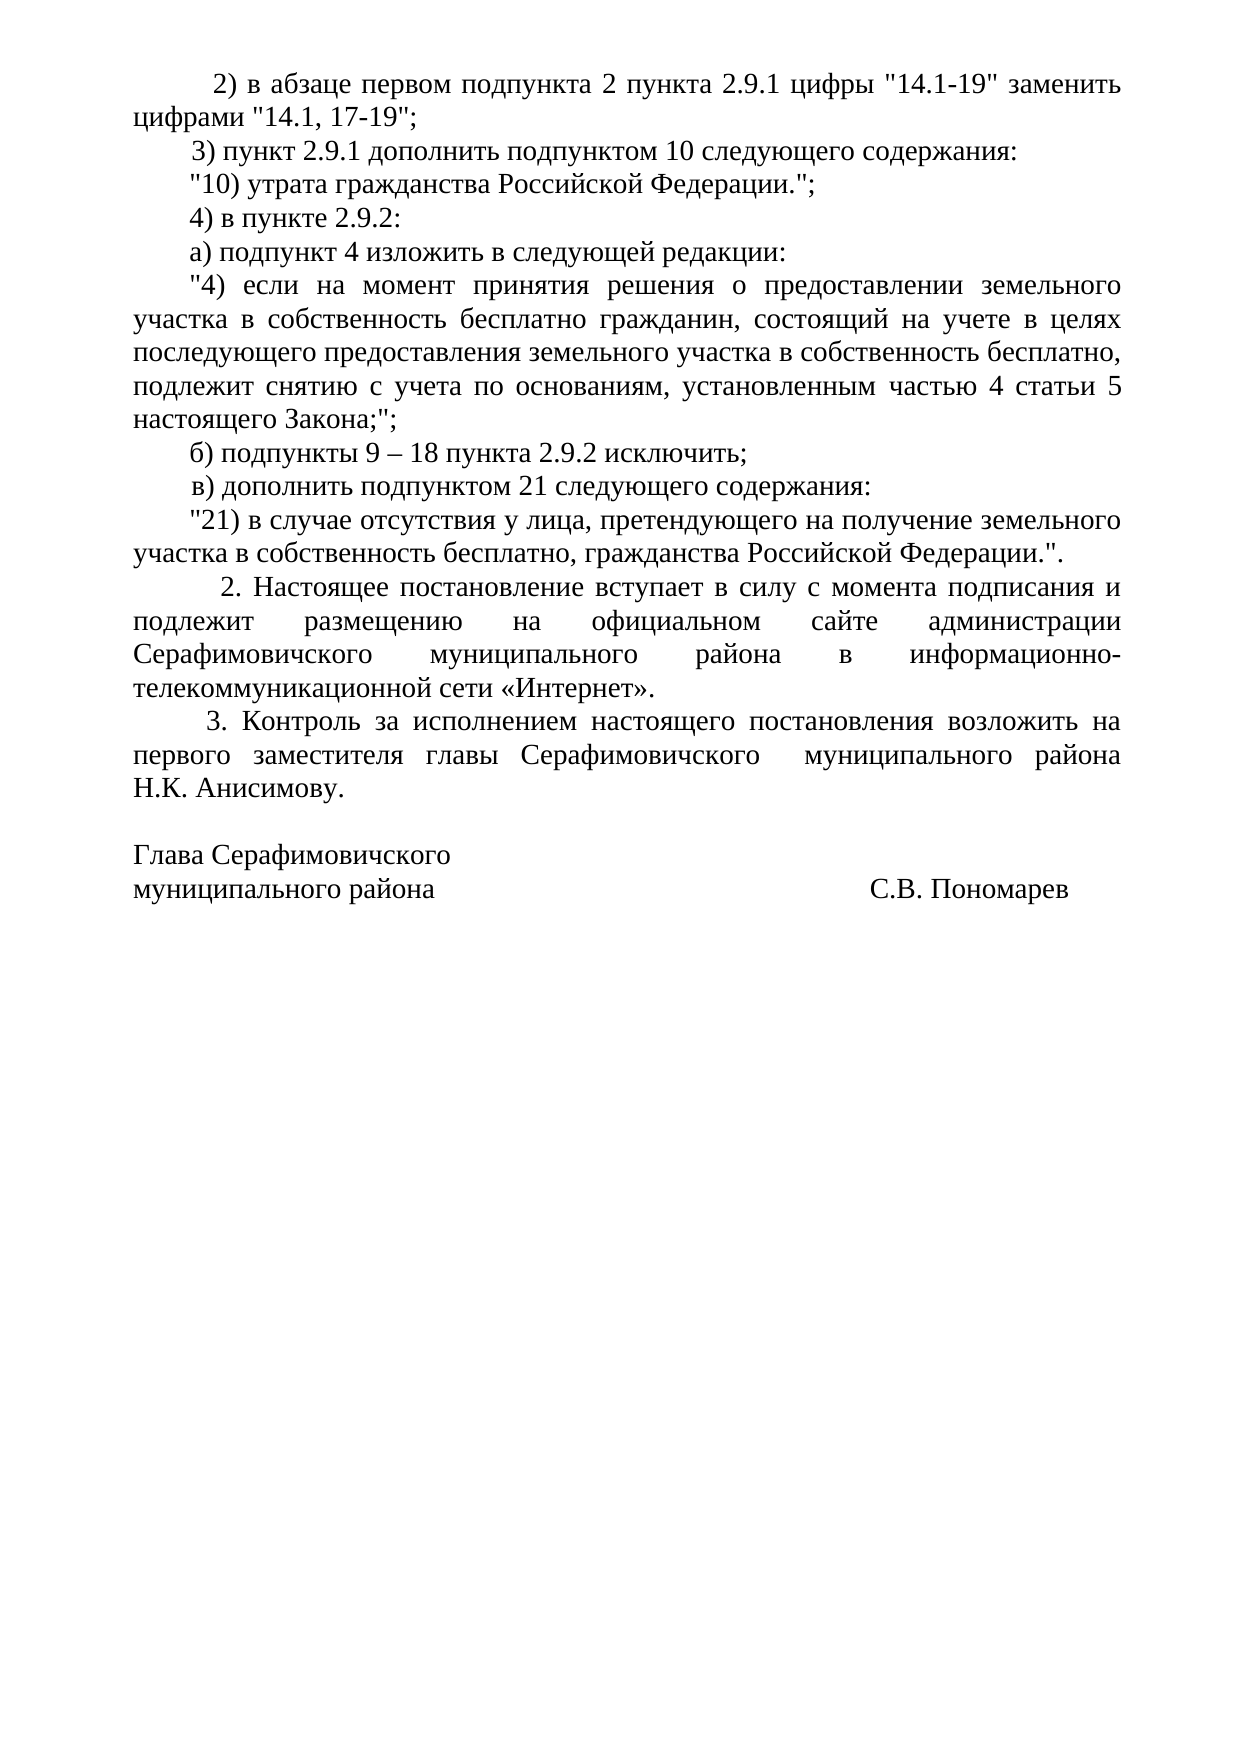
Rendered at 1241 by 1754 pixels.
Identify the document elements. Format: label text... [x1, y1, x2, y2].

subtitle 2. Настоящее постановление вступает в силу с момента подписания и подлежит размещению на официальном сайте администрации Серафимовичского муниципального района в информационно-телекоммуникационной сети «Интернет». [133, 569, 1122, 703]
text б) подпункты 9 – 18 пункта 2.9.2 исключить; [133, 435, 1122, 468]
text муниципального района С.В. Пономарев [133, 871, 1122, 904]
text "10) утрата гражданства Российской Федерации."; [133, 167, 1122, 200]
text а) подпункт 4 изложить в следующей редакции: [133, 234, 1122, 267]
text "4) если на момент принятия решения о предоставлении земельного участка в собственность бесплатно гражданин, состоящий на учете в целях последующего предоставления земельного участка в собственность бесплатно, подлежит снятию с учета по основаниям, установленным частью 4 статьи 5 настоящего Закона;"; [133, 267, 1122, 435]
text 4) в пункте 2.9.2: [133, 200, 1122, 234]
text Глава Серафимовичского [133, 837, 1122, 871]
text 3. Контроль за исполнением настоящего постановления возложить на первого заместителя главы Серафимовичского муниципального района Н.К. Анисимову. [133, 703, 1122, 804]
text 3) пункт 2.9.1 дополнить подпунктом 10 следующего содержания: [133, 133, 1122, 167]
text в) дополнить подпунктом 21 следующего содержания: [133, 468, 1122, 502]
text "21) в случае отсутствия у лица, претендующего на получение земельного участка в собственность бесплатно, гражданства Российской Федерации.". [133, 502, 1122, 569]
list 2) в абзаце первом подпункта 2 пункта 2.9.1 цифры "14.1-19" заменить цифрами "14.1, 17-19"; [133, 66, 1122, 133]
